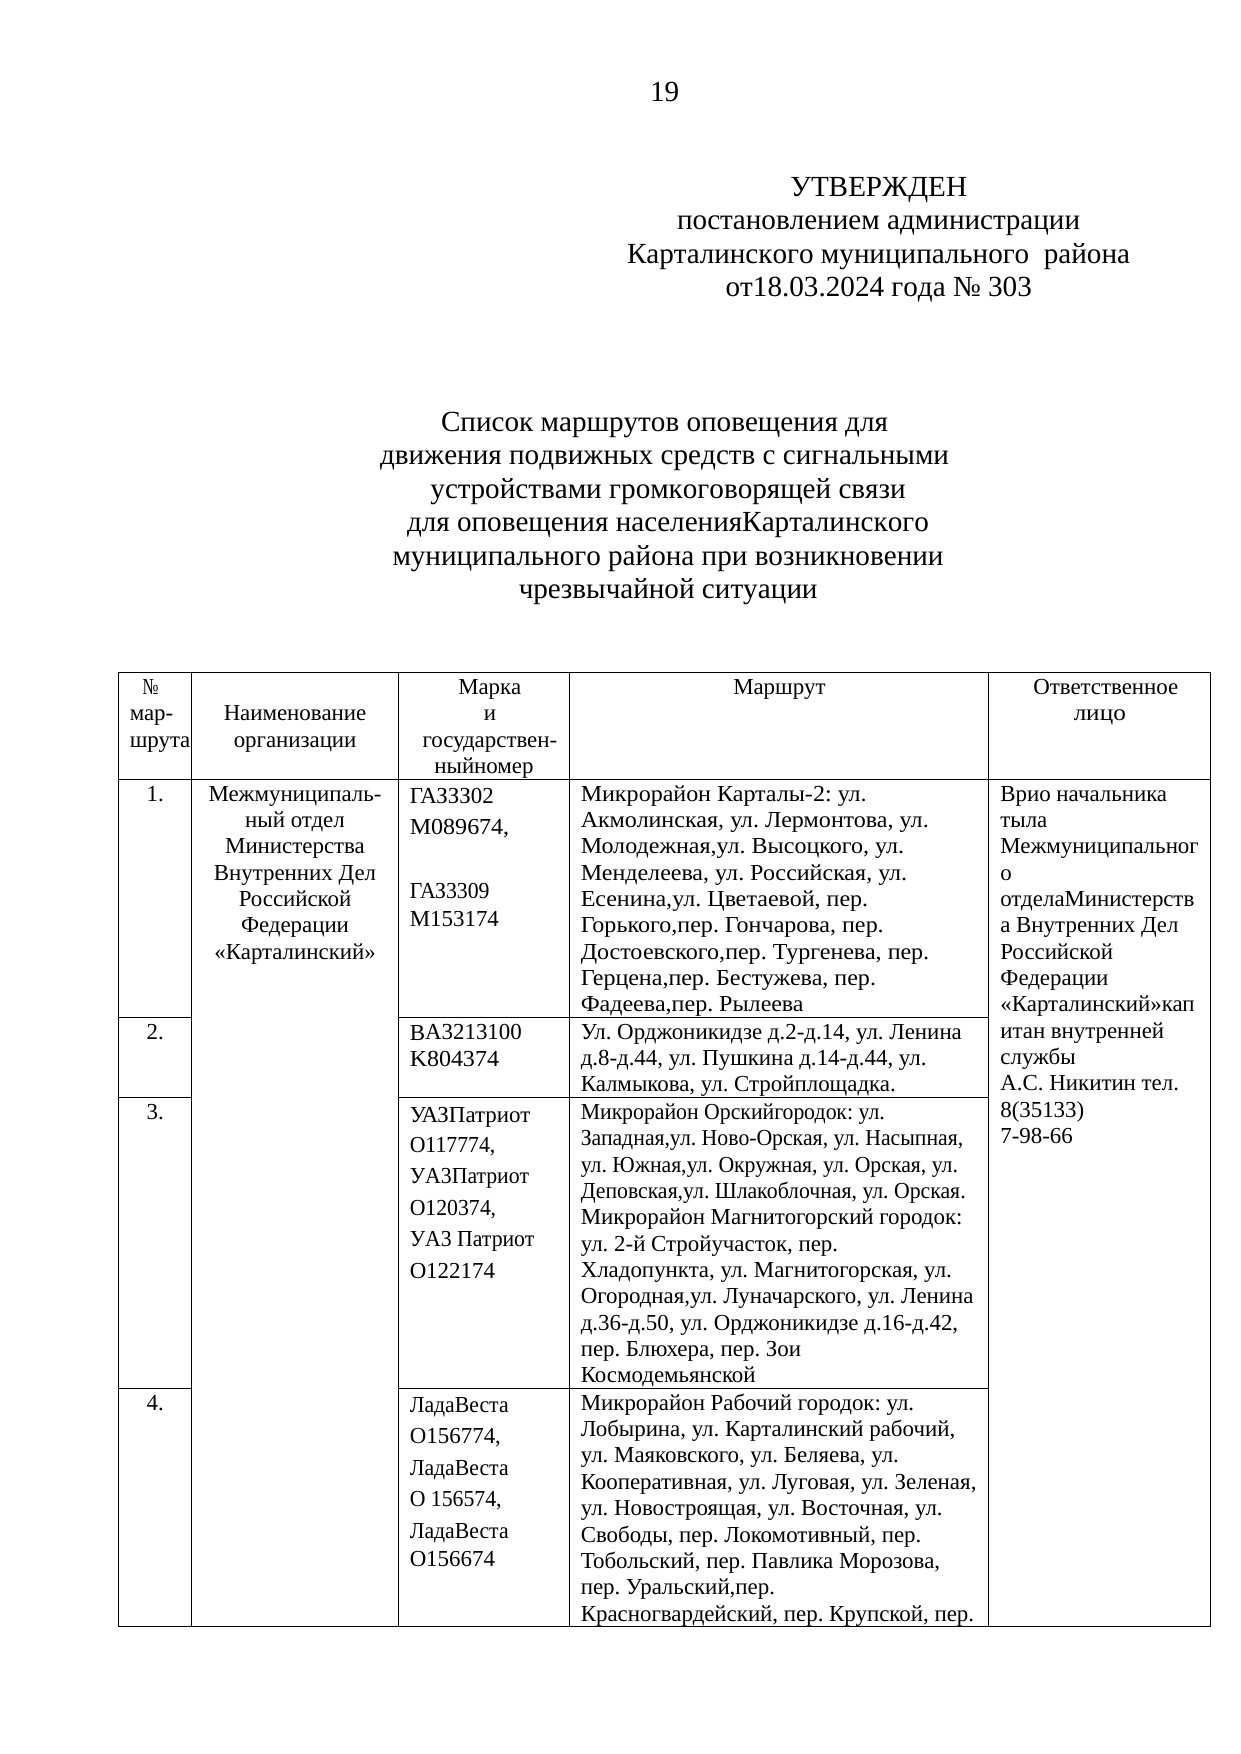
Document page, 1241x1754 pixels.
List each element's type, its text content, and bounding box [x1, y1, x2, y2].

table_header Маршрут [570, 673, 988, 778]
table_cell Ул. Орджоникидзе д.2-д.14, ул. Ленина д.8-д.44, ул. Пушкина д.14-д.44, ул. Калмыкова, ул. Стройплощадка. [570, 1018, 988, 1097]
table_cell 1. [119, 780, 191, 1017]
text от18.03.2024 года № 303 [605, 269, 1152, 303]
text чрезвычайной ситуации [177, 571, 1152, 605]
table_header № мар-шрута [119, 673, 191, 778]
table_header Наименование организации [192, 673, 398, 778]
text Карталинского муниципального района [605, 236, 1152, 269]
text устройствами громкоговорящей связи [177, 471, 1152, 504]
table_cell Межмуниципаль-ный отдел Министерства Внутренних Дел Российской Федерации «Карталинский» [192, 780, 398, 1626]
table_cell УАЗПатриот О117774, УA3Патриот О120374, УA3 Патриот О122174 [399, 1098, 569, 1388]
table_cell 4. [119, 1389, 191, 1626]
text для оповещения населенияКарталинского [177, 504, 1152, 538]
text постановлением администрации [605, 202, 1152, 236]
table_cell 3. [119, 1098, 191, 1388]
table_cell Микрорайон Орскийгородок: ул. Западная,ул. Ново-Орская, ул. Насыпная, ул. Южная,ул. Окружная, ул. Орская, ул. Деповская,ул. Шлакоблочная, ул. Орская. Микрорайон Магнитогорский городок: ул. 2-й Стройучасток, пер. Хладопункта, ул. Магнитогорская, ул. Огородная,ул. Луначарского, ул. Ленина д.36-д.50, ул. Орджоникидзе д.16-д.42, пер. Блюхера, пер. Зои Космодемьянской [570, 1098, 988, 1388]
table_cell Врио начальника тыла Межмуниципального отделаМинистерства Внутренних Дел Российской Федерации «Карталинский»капитан внутренней службы А.С. Никитин тел. 8(35133) 7-98-66 [989, 780, 1210, 1626]
table_cell BA3213100 K804374 [399, 1018, 569, 1097]
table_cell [399, 1389, 569, 1626]
text муниципального района при возникновении [177, 538, 1152, 571]
table_cell Микрорайон Карталы-2: ул. Акмолинская, ул. Лермонтова, ул. Молодежная,ул. Высоцкого, ул. Менделеева, ул. Российская, ул. Есенина,ул. Цветаевой, пер. Горького,пер. Гончарова, пер. Достоевского,пер. Тургенева, пер. Герцена,пер. Бестужева, пер. Фадеева,пер. Рылеева [570, 780, 988, 1017]
table_header Марка и государствен-ныйномер [399, 673, 569, 778]
table_cell ГАЗЗЗ02 M089674, ГАЗ3309 М153174 [399, 780, 569, 1017]
table_header Ответственное лицо [989, 673, 1210, 778]
table_cell 2. [119, 1018, 191, 1097]
text Список маршрутов оповещения для [177, 404, 1152, 437]
text УТВЕРЖДЕН [605, 169, 1152, 202]
text движения подвижных средств с сигнальными [177, 437, 1152, 471]
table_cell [570, 1389, 988, 1626]
